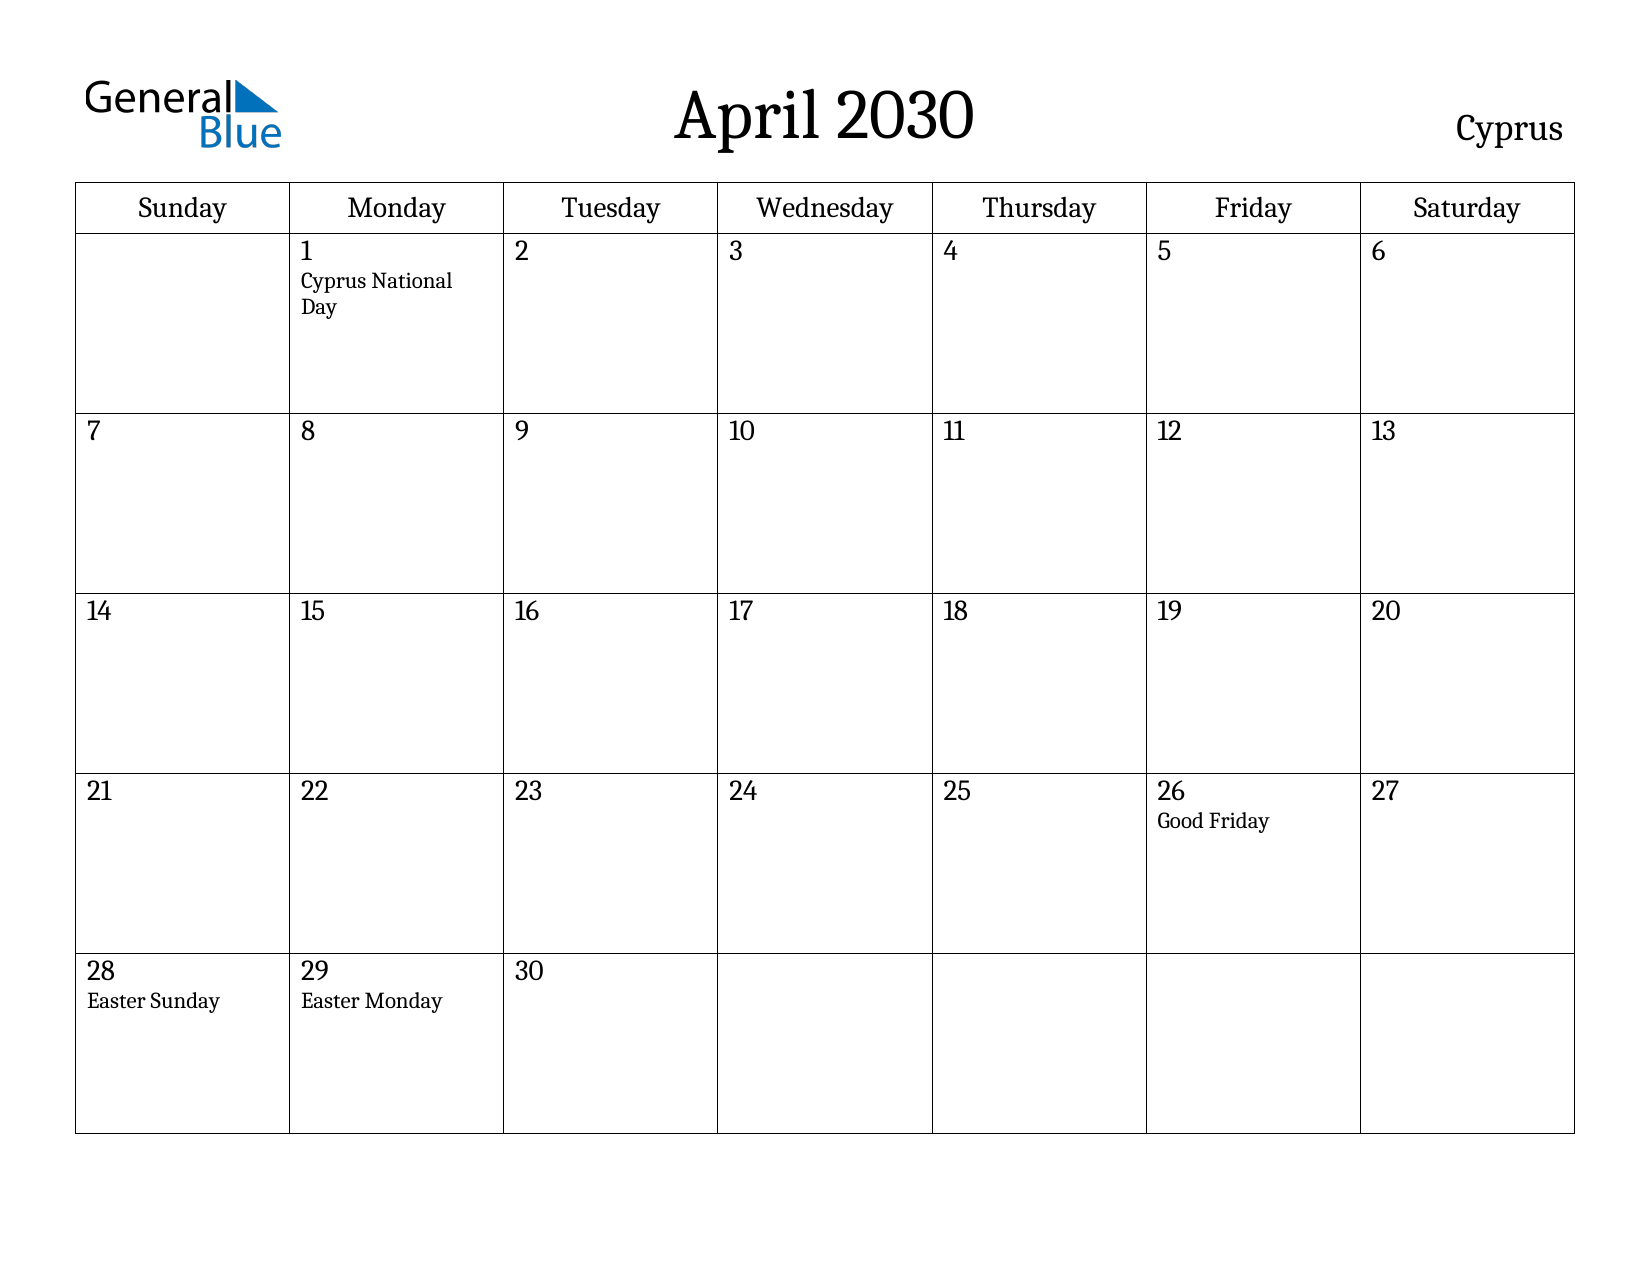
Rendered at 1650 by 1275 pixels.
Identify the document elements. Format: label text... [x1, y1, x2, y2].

table_cell [718, 627, 932, 773]
table_cell [933, 808, 1146, 953]
table_cell Good Friday [1147, 808, 1360, 953]
table_cell [718, 267, 932, 413]
table_cell [76, 448, 289, 593]
table_header [76, 75, 503, 182]
table_cell [504, 448, 717, 593]
table_cell 15 [290, 594, 503, 627]
table_cell 24 [718, 774, 932, 807]
table_cell [718, 808, 932, 953]
table_cell 23 [504, 774, 717, 807]
table_cell 13 [1361, 414, 1574, 447]
table_cell [933, 627, 1146, 773]
table_cell Wednesday [718, 183, 932, 233]
table_cell [1361, 988, 1574, 1133]
table_cell [933, 988, 1146, 1133]
picture [86, 80, 281, 148]
table_cell [1361, 448, 1574, 593]
table_cell [290, 627, 503, 773]
table_cell [76, 808, 289, 953]
table_cell [290, 448, 503, 593]
table_cell 2 [504, 234, 717, 267]
table_cell 10 [718, 414, 932, 447]
table_cell [1361, 267, 1574, 413]
table_cell 30 [504, 954, 717, 987]
table_cell [718, 988, 932, 1133]
table_cell [933, 954, 1146, 987]
table_cell 11 [933, 414, 1146, 447]
table_cell [504, 627, 717, 773]
table_cell Sunday [76, 183, 289, 233]
table_cell 18 [933, 594, 1146, 627]
table_cell [504, 808, 717, 953]
table_cell [76, 627, 289, 773]
table_cell 21 [76, 774, 289, 807]
table_cell 29 [290, 954, 503, 987]
table_cell 26 [1147, 774, 1360, 807]
table_cell [76, 267, 289, 413]
table_cell [718, 448, 932, 593]
table_cell 27 [1361, 774, 1574, 807]
table_cell Thursday [933, 183, 1146, 233]
table_cell Saturday [1361, 183, 1574, 233]
table_cell [718, 954, 932, 987]
table_header April 2030 [504, 75, 1146, 182]
table_cell 25 [933, 774, 1146, 807]
table_cell 14 [76, 594, 289, 627]
table_cell 17 [718, 594, 932, 627]
table_cell 19 [1147, 594, 1360, 627]
table_cell 3 [718, 234, 932, 267]
table_cell 4 [933, 234, 1146, 267]
table_cell [1147, 988, 1360, 1133]
table_cell Friday [1147, 183, 1360, 233]
table_cell [933, 267, 1146, 413]
table_header Cyprus [1146, 75, 1574, 182]
table_cell 20 [1361, 594, 1574, 627]
table_cell Cyprus National Day [290, 267, 503, 413]
table_cell Easter Monday [290, 988, 503, 1133]
table_cell 8 [290, 414, 503, 447]
table_cell [1147, 267, 1360, 413]
table_cell Easter Sunday [76, 988, 289, 1133]
table_cell [1147, 627, 1360, 773]
table_cell 1 [290, 234, 503, 267]
table_cell 12 [1147, 414, 1360, 447]
table_cell [1361, 627, 1574, 773]
table_cell 28 [76, 954, 289, 987]
table_cell [290, 808, 503, 953]
table_cell 6 [1361, 234, 1574, 267]
table_cell 9 [504, 414, 717, 447]
table_cell [504, 988, 717, 1133]
table_cell Tuesday [504, 183, 717, 233]
table_cell Monday [290, 183, 503, 233]
table_cell 7 [76, 414, 289, 447]
table_cell [1147, 954, 1360, 987]
table_cell [1361, 954, 1574, 987]
table_cell [1361, 808, 1574, 953]
table_cell 5 [1147, 234, 1360, 267]
table_cell [504, 267, 717, 413]
table_cell [933, 448, 1146, 593]
table_cell 22 [290, 774, 503, 807]
table_cell 16 [504, 594, 717, 627]
table_cell [1147, 448, 1360, 593]
table_cell [76, 234, 289, 267]
